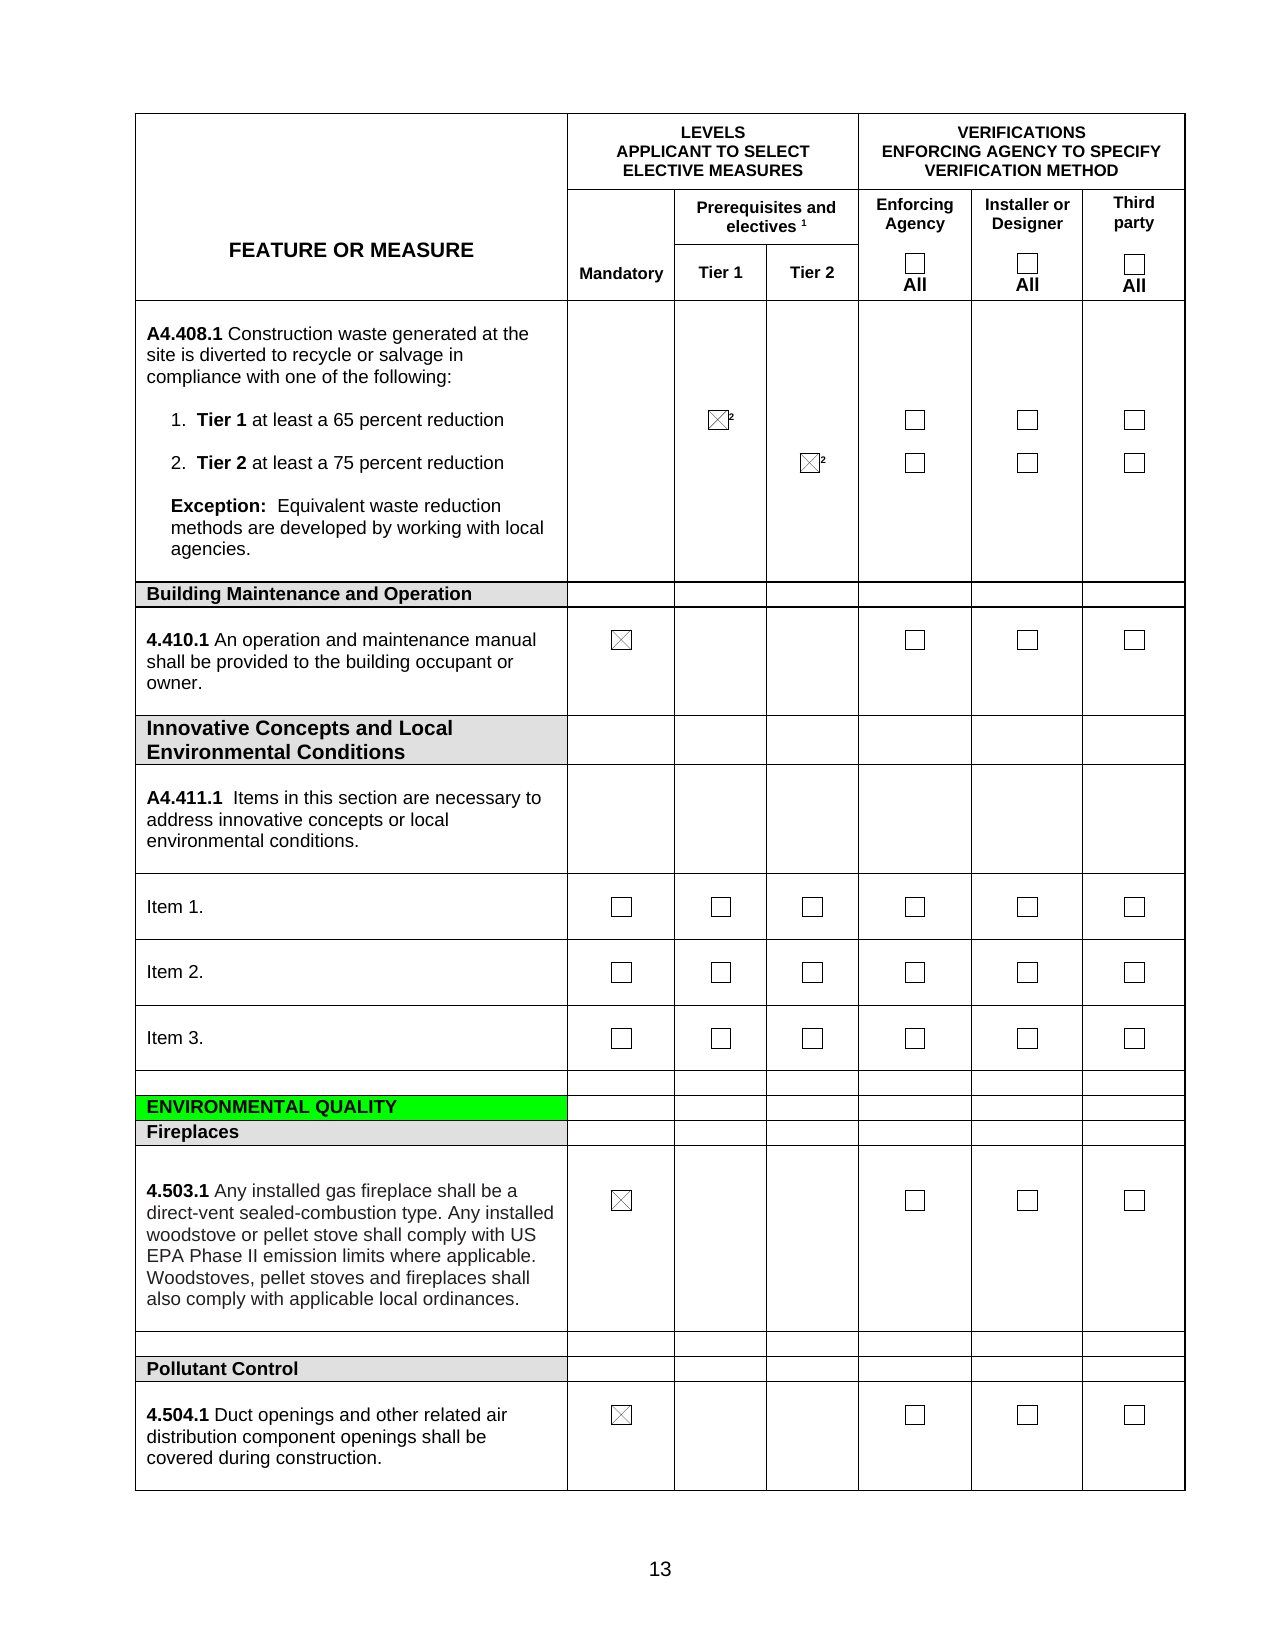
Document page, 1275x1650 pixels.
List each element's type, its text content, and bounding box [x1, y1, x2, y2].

table_cell [859, 608, 971, 715]
table_cell [675, 1332, 766, 1356]
table_cell [767, 716, 858, 764]
table_cell [568, 1071, 674, 1095]
table_cell [1083, 608, 1184, 715]
table_cell [568, 1006, 674, 1070]
table_header LEVELS APPLICANT TO SELECT ELECTIVE MEASURES [568, 114, 858, 189]
table_cell [767, 1006, 858, 1070]
table_cell [675, 765, 766, 873]
table_cell Item 3. [136, 1006, 567, 1070]
table_cell 4.504.1 Duct openings and other related air distribution component openings shall be covered during construction. [136, 1382, 567, 1490]
table_cell Innovative Concepts and Local Environmental Conditions [136, 716, 567, 764]
table_cell [568, 765, 674, 873]
table_cell [972, 1332, 1082, 1356]
table_cell Tier 2 [767, 245, 858, 300]
table_cell [859, 874, 971, 939]
table_cell [767, 1146, 858, 1331]
table_cell [1083, 1382, 1184, 1490]
table_cell [859, 765, 971, 873]
table_cell [767, 1096, 858, 1120]
table_cell Prerequisites and electives 1 [675, 190, 858, 244]
table_cell [767, 583, 858, 606]
table_cell [972, 1382, 1082, 1490]
table_cell [675, 1382, 766, 1490]
table_cell Third party All [1083, 190, 1184, 300]
table_cell [136, 1071, 567, 1095]
table_cell [767, 765, 858, 873]
table_cell [1083, 1357, 1184, 1381]
table_cell [1083, 874, 1184, 939]
table_cell [859, 1382, 971, 1490]
table_cell [859, 1071, 971, 1095]
table_cell [767, 1357, 858, 1381]
table_cell [568, 1357, 674, 1381]
table_cell [675, 874, 766, 939]
table_cell [1083, 583, 1184, 606]
table_cell [675, 1096, 766, 1120]
table_cell Tier 1 [675, 245, 766, 300]
table_cell [859, 716, 971, 764]
table_cell [767, 1332, 858, 1356]
table_cell [675, 1071, 766, 1095]
table_cell [675, 1146, 766, 1331]
table_cell [1083, 1121, 1184, 1145]
table_cell [972, 1006, 1082, 1070]
table_cell [568, 1096, 674, 1120]
table_cell [859, 1121, 971, 1145]
table_cell [767, 608, 858, 715]
table_cell [972, 1146, 1082, 1331]
table_cell [972, 1357, 1082, 1381]
table_cell [859, 583, 971, 606]
table_cell [972, 583, 1082, 606]
table_cell [1083, 716, 1184, 764]
table_cell [859, 1096, 971, 1120]
table_header VERIFICATIONS ENFORCING AGENCY TO SPECIFY VERIFICATION METHOD [859, 114, 1184, 189]
table_cell [972, 1121, 1082, 1145]
table_cell [568, 874, 674, 939]
table_cell [859, 1332, 971, 1356]
table_cell Installer or Designer All [972, 190, 1082, 300]
table_cell [859, 1146, 971, 1331]
table_cell [767, 940, 858, 1004]
table_cell 4.503.1 Any installed gas fireplace shall be a direct-vent sealed-combustion type. Any installed woodstove or pellet stove shall comply with US EPA Phase II emission limits where applicable. Woodstoves, pellet stoves and fireplaces shall also comply with applicable local ordinances. [136, 1146, 567, 1331]
table_cell [568, 1332, 674, 1356]
table_cell [1083, 1096, 1184, 1120]
table_cell [1083, 1332, 1184, 1356]
table_cell [767, 1121, 858, 1145]
table_cell A4.408.1 Construction waste generated at the site is diverted to recycle or salvage in compliance with one of the following: 1. Tier 1 at least a 65 percent reduction 2. Tier 2 at least a 75 percent reduction Exception: Equivalent waste reduction methods are developed by working with local agencies. [136, 301, 567, 581]
table_cell [972, 1096, 1082, 1120]
table_cell [1083, 765, 1184, 873]
table_cell 2 [675, 301, 766, 581]
table_cell [972, 874, 1082, 939]
table_cell [767, 1382, 858, 1490]
table_cell [972, 765, 1082, 873]
table_cell ENVIRONMENTAL QUALITY [136, 1096, 567, 1120]
table_cell Pollutant Control [136, 1357, 567, 1381]
table_cell [568, 301, 674, 581]
table_cell [1083, 940, 1184, 1004]
table_cell [972, 1071, 1082, 1095]
table_cell [568, 1146, 674, 1331]
table_cell [136, 1332, 567, 1356]
table_cell Enforcing Agency All [859, 190, 971, 300]
table_cell [1083, 1006, 1184, 1070]
table_cell [1083, 1146, 1184, 1331]
table_cell Item 1. [136, 874, 567, 939]
table_cell FEATURE OR MEASURE [136, 189, 567, 300]
table_cell [568, 940, 674, 1004]
table_cell [675, 583, 766, 606]
table_cell [972, 716, 1082, 764]
table_cell [568, 1121, 674, 1145]
table_cell Item 2. [136, 940, 567, 1004]
table_cell [767, 874, 858, 939]
table_cell [675, 1006, 766, 1070]
table_cell [972, 940, 1082, 1004]
table_cell [859, 1006, 971, 1070]
table_cell [767, 1071, 858, 1095]
table_header [136, 114, 567, 189]
table_cell [972, 608, 1082, 715]
table_cell Fireplaces [136, 1121, 567, 1145]
table_cell [972, 301, 1082, 581]
table_cell [568, 716, 674, 764]
table_cell [675, 940, 766, 1004]
table_cell 4.410.1 An operation and maintenance manual shall be provided to the building occupant or owner. [136, 608, 567, 715]
table_cell [675, 1121, 766, 1145]
table_cell [568, 608, 674, 715]
table_cell Building Maintenance and Operation [136, 583, 567, 606]
table_cell 2 [767, 301, 858, 581]
table_cell [859, 301, 971, 581]
table_cell [568, 1382, 674, 1490]
table_cell [675, 608, 766, 715]
table_cell [675, 1357, 766, 1381]
table_cell [859, 940, 971, 1004]
table_cell Mandatory [568, 190, 674, 300]
table_cell [675, 716, 766, 764]
table_cell A4.411.1 Items in this section are necessary to address innovative concepts or local environmental conditions. [136, 765, 567, 873]
table_cell [1083, 1071, 1184, 1095]
table_cell [1083, 301, 1184, 581]
table_cell [859, 1357, 971, 1381]
table_cell [568, 583, 674, 606]
